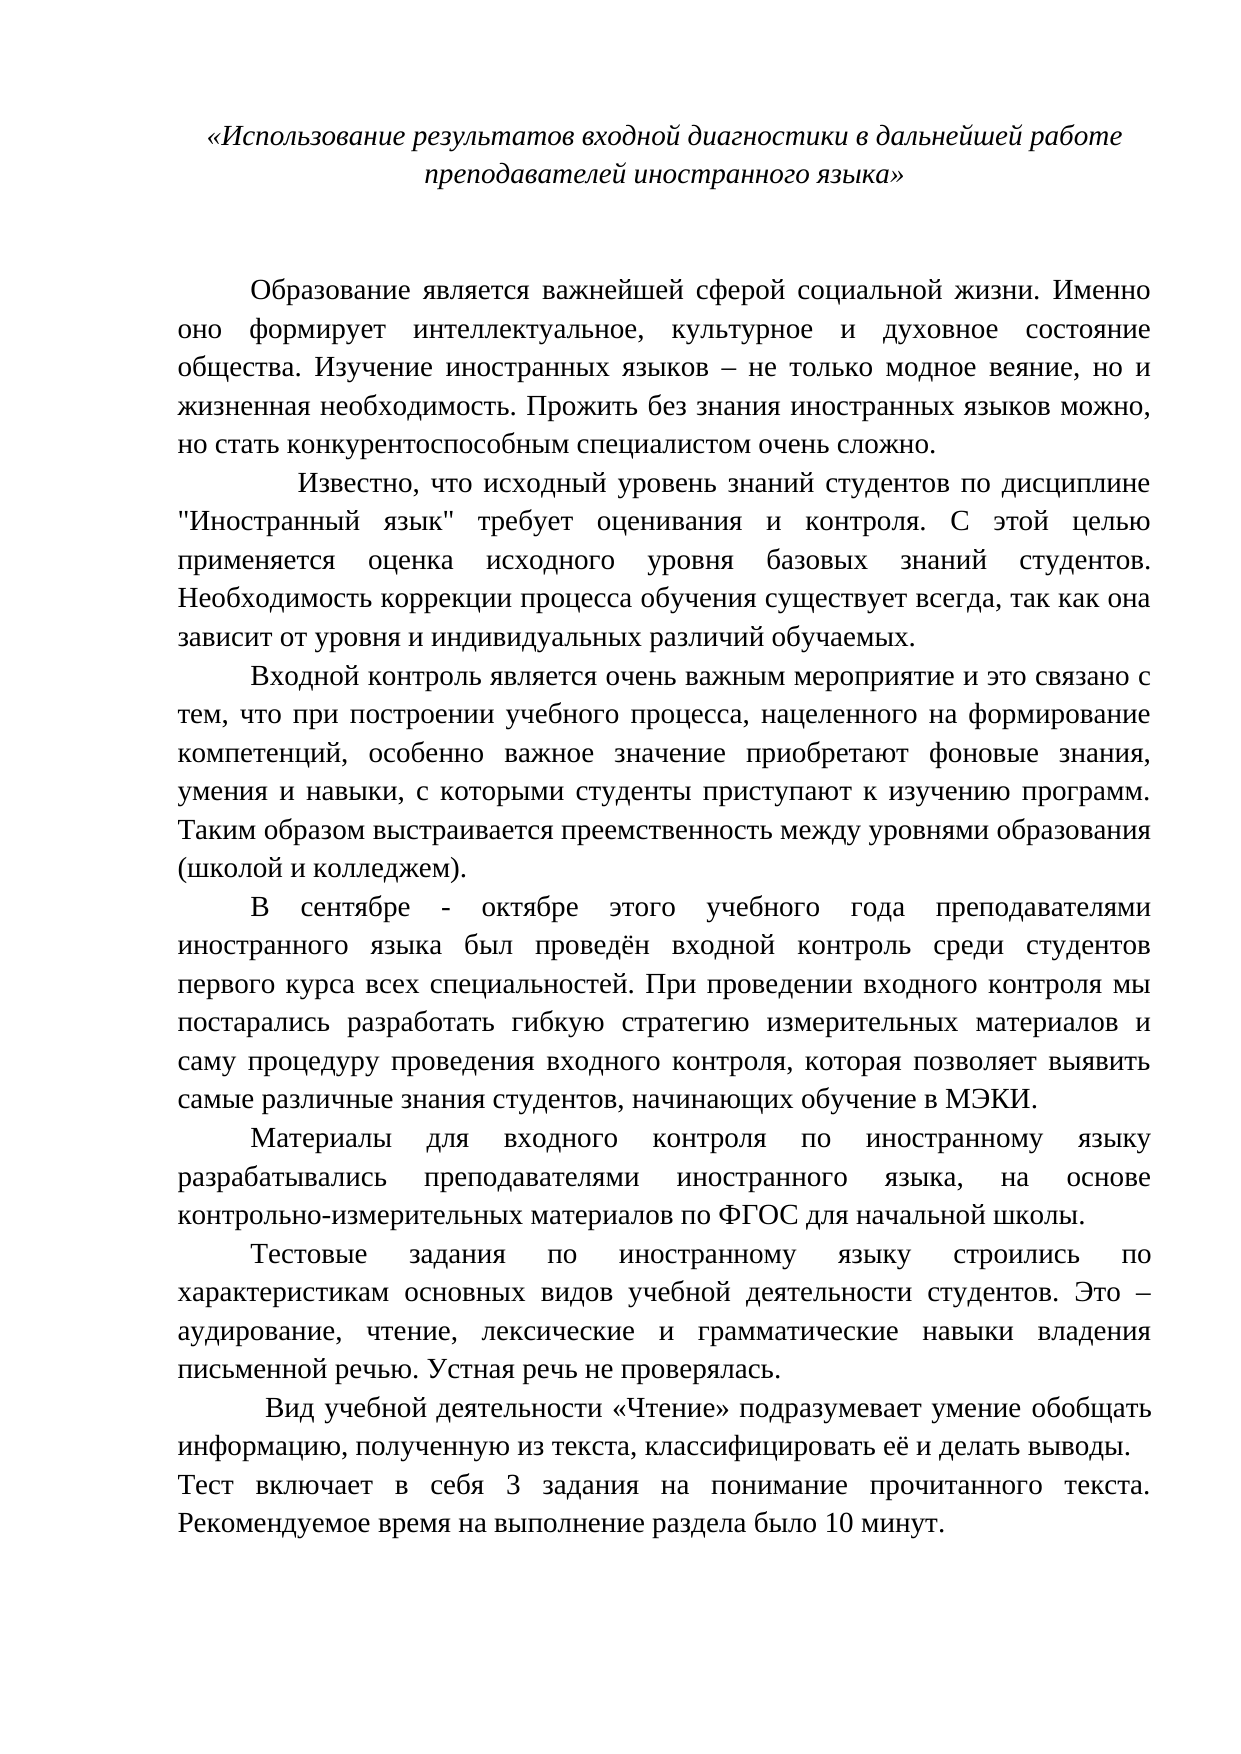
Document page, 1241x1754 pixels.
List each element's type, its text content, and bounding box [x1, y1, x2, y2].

text Тестовые задания по иностранному языку строились по характеристикам основных видов учебной деятельности студентов. Это – аудирование, чтение, лексические и грамматические навыки владения письменной речью. Устная речь не проверялась. [177, 1236, 1152, 1385]
text Известно, что исходный уровень знаний студентов по дисциплине "Иностранный язык" требует оценивания и контроля. С этой целью применяется оценка исходного уровня базовых знаний студентов. Необходимость коррекции процесса обучения существует всегда, так как она зависит от уровня и индивидуальных различий обучаемых. [177, 465, 1152, 653]
text Материалы для входного контроля по иностранному языку разрабатывались преподавателями иностранного языка, на основе контрольно-измерительных материалов по ФГОС для начальной школы. [177, 1120, 1152, 1231]
text Образование является важнейшей сферой социальной жизни. Именно оно формирует интеллектуальное, культурное и духовное состояние общества. Изучение иностранных языков – не только модное веяние, но и жизненная необходимость. Прожить без знания иностранных языков можно, но стать конкурентоспособным специалистом очень сложно. [177, 272, 1152, 460]
text «Использование результатов входной диагностики в дальнейшей работе преподавателей иностранного языка» [177, 118, 1152, 190]
text В сентябре - октябре этого учебного года преподавателями иностранного языка был проведён входной контроль среди студентов первого курса всех специальностей. При проведении входного контроля мы постарались разработать гибкую стратегию измерительных материалов и саму процедуру проведения входного контроля, которая позволяет выявить самые различные знания студентов, начинающих обучение в МЭКИ. [177, 889, 1152, 1115]
text Тест включает в себя 3 задания на понимание прочитанного текста. Рекомендуемое время на выполнение раздела было 10 минут. [177, 1467, 1152, 1539]
text Входной контроль является очень важным мероприятие и это связано с тем, что при построении учебного процесса, нацеленного на формирование компетенций, особенно важное значение приобретают фоновые знания, умения и навыки, с которыми студенты приступают к изучению программ. Таким образом выстраивается преемственность между уровнями образования (школой и колледжем). [177, 658, 1152, 884]
text Вид учебной деятельности «Чтение» подразумевает умение обобщать информацию, полученную из текста, классифицировать её и делать выводы. [177, 1390, 1152, 1462]
